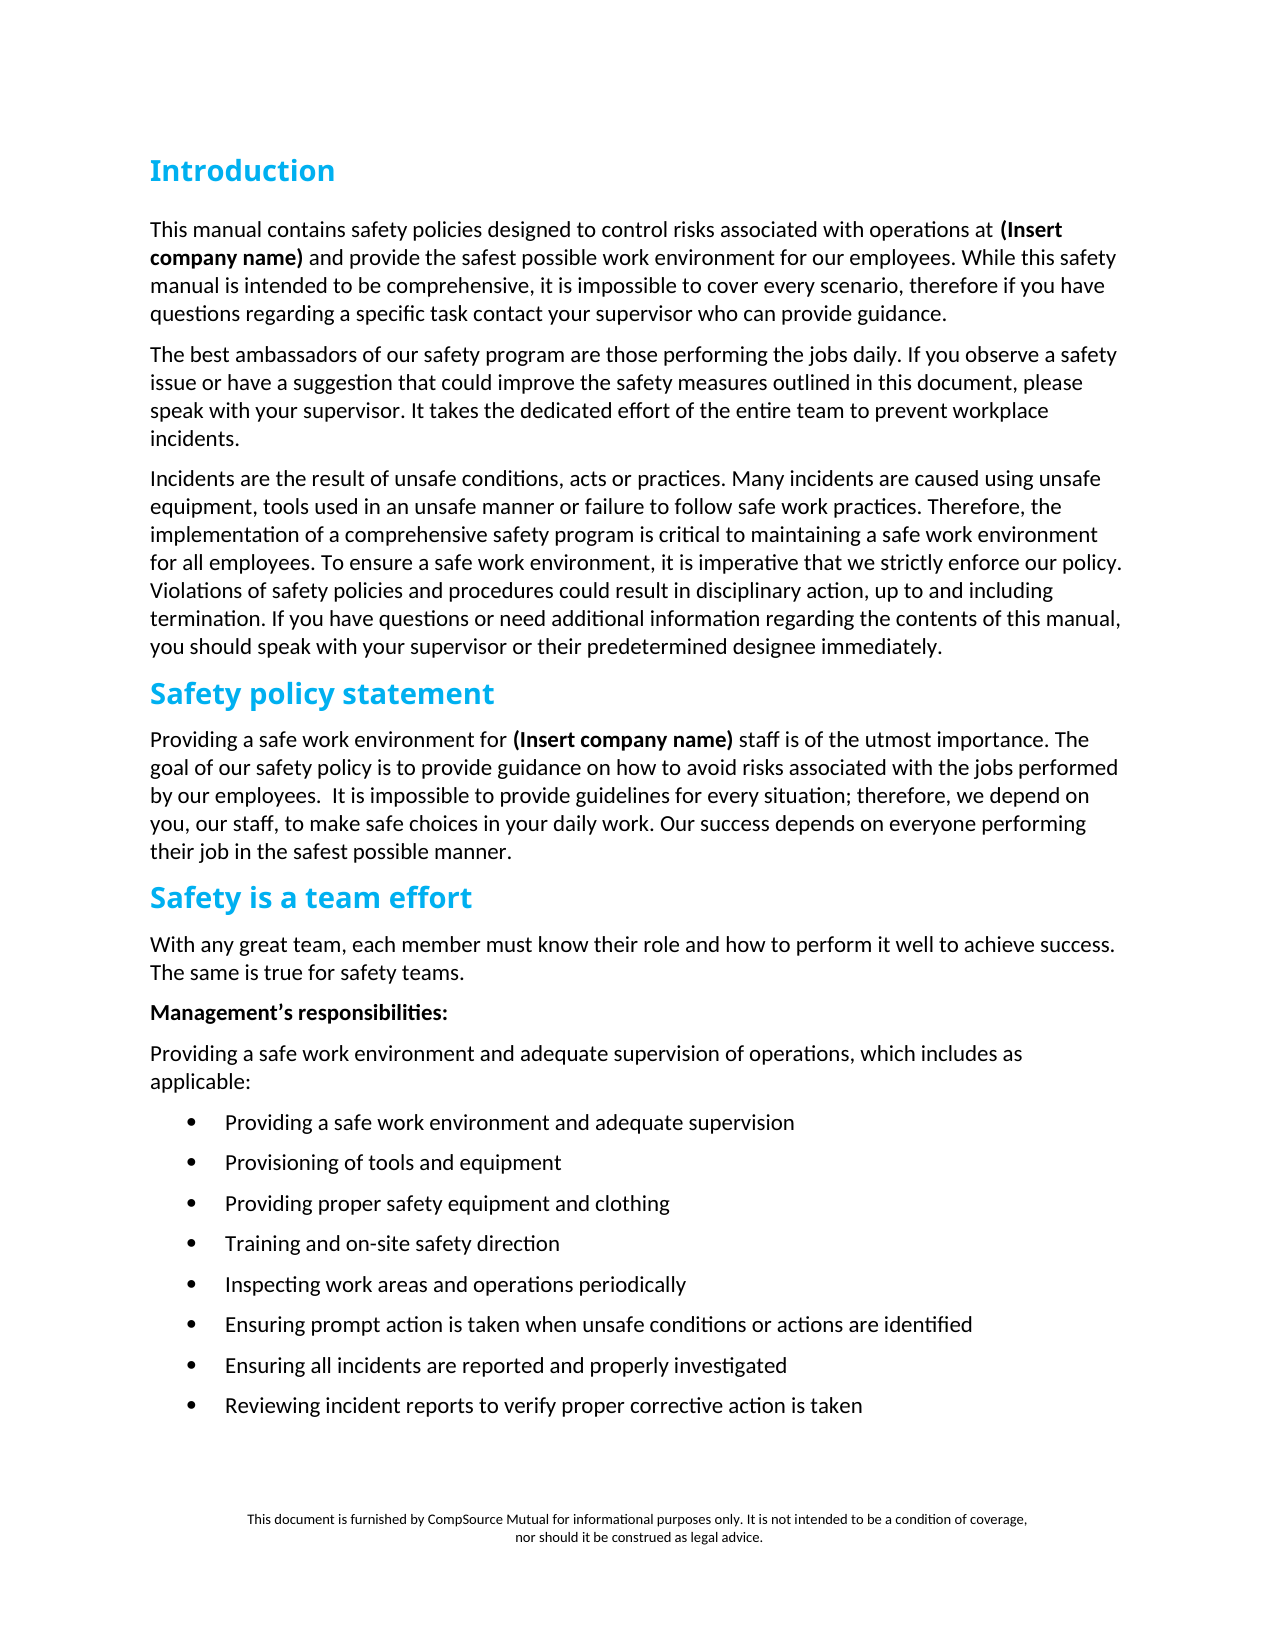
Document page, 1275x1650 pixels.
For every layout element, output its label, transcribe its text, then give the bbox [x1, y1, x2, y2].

text Safety is a team effort [150, 878, 1125, 917]
text The best ambassadors of our safety program are those performing the jobs daily. If you observe a safety issue or have a suggestion that could improve the safety measures outlined in this document, please speak with your supervisor. It takes the dedicated effort of the entire team to prevent workplace incidents. [150, 340, 1125, 452]
list Provisioning of tools and equipment [187, 1148, 1125, 1176]
list Inspecting work areas and operations periodically [187, 1270, 1125, 1298]
list Ensuring all incidents are reported and properly investigated [187, 1351, 1125, 1379]
text Providing a safe work environment and adequate supervision of operations, which includes as applicable: [150, 1039, 1125, 1095]
text Providing a safe work environment for (Insert company name) staff is of the utmost importance. The goal of our safety policy is to provide guidance on how to avoid risks associated with the jobs performed by our employees. It is impossible to provide guidelines for every situation; therefore, we depend on you, our staff, to make safe choices in your daily work. Our success depends on everyone performing their job in the safest possible manner. [150, 725, 1125, 865]
text Incidents are the result of unsafe conditions, acts or practices. Many incidents are caused using unsafe equipment, tools used in an unsafe manner or failure to follow safe work practices. Therefore, the implementation of a comprehensive safety program is critical to maintaining a safe work environment for all employees. To ensure a safe work environment, it is imperative that we strictly enforce our policy. Violations of safety policies and procedures could result in disciplinary action, up to and including termination. If you have questions or need additional information regarding the contents of this manual, you should speak with your supervisor or their predetermined designee immediately. [150, 464, 1125, 661]
list Providing proper safety equipment and clothing [187, 1189, 1125, 1217]
list Reviewing incident reports to verify proper corrective action is taken [187, 1391, 1125, 1419]
text Introduction [150, 150, 1125, 190]
text Safety policy statement [150, 673, 1125, 713]
text This manual contains safety policies designed to control risks associated with operations at (Insert company name) and provide the safest possible work environment for our employees. While this safety manual is intended to be comprehensive, it is impossible to cover every scenario, therefore if you have questions regarding a specific task contact your supervisor who can provide guidance. [150, 215, 1125, 327]
list Training and on-site safety direction [187, 1229, 1125, 1257]
list Ensuring prompt action is taken when unsafe conditions or actions are identified [187, 1310, 1125, 1338]
text With any great team, each member must know their role and how to perform it well to achieve success. The same is true for safety teams. [150, 930, 1125, 986]
list Providing a safe work environment and adequate supervision [187, 1108, 1125, 1136]
text Management’s responsibilities: [150, 998, 1125, 1027]
